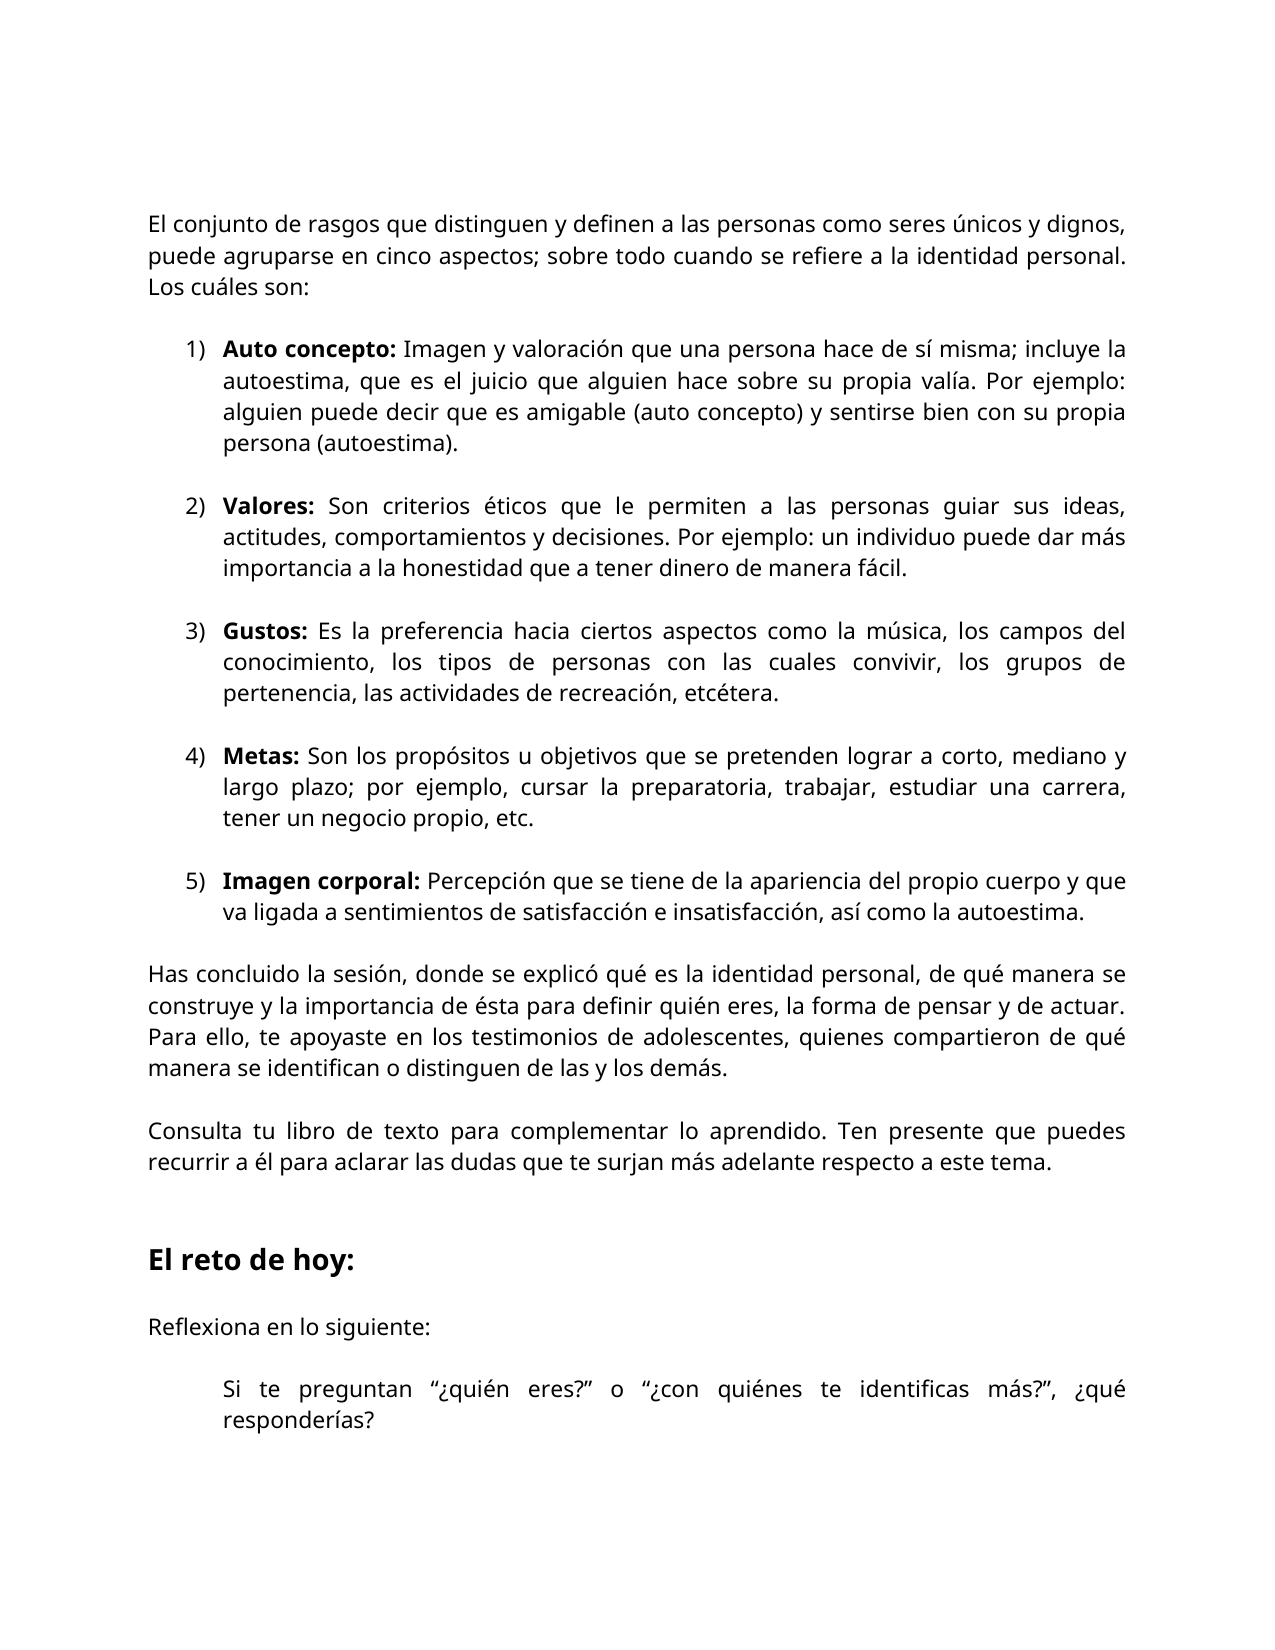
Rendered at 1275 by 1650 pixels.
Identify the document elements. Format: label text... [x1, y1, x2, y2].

list Si te preguntan “¿quién eres?” o “¿con quiénes te identificas más?”, ¿qué responderías? [223, 1373, 1127, 1436]
text Consulta tu libro de texto para complementar lo aprendido. Ten presente que puedes recurrir a él para aclarar las dudas que te surjan más adelante respecto a este tema. [148, 1115, 1127, 1177]
text Has concluido la sesión, donde se explicó qué es la identidad personal, de qué manera se construye y la importancia de ésta para definir quién eres, la forma de pensar y de actuar. Para ello, te apoyaste en los testimonios de adolescentes, quienes compartieron de qué manera se identifican o distinguen de las y los demás. [148, 958, 1127, 1083]
list Valores: Son criterios éticos que le permiten a las personas guiar sus ideas, actitudes, comportamientos y decisiones. Por ejemplo: un individuo puede dar más importancia a la honestidad que a tener dinero de manera fácil. [185, 490, 1127, 583]
list Imagen corporal: Percepción que se tiene de la apariencia del propio cuerpo y que va ligada a sentimientos de satisfacción e insatisfacción, así como la autoestima. [185, 865, 1127, 927]
text El reto de hoy: [148, 1240, 1127, 1279]
text El conjunto de rasgos que distinguen y definen a las personas como seres únicos y dignos, puede agruparse en cinco aspectos; sobre todo cuando se refiere a la identidad personal. Los cuáles son: [148, 208, 1127, 302]
list Auto concepto: Imagen y valoración que una persona hace de sí misma; incluye la autoestima, que es el juicio que alguien hace sobre su propia valía. Por ejemplo: alguien puede decir que es amigable (auto concepto) y sentirse bien con su propia persona (autoestima). [185, 333, 1127, 458]
list Gustos: Es la preferencia hacia ciertos aspectos como la música, los campos del conocimiento, los tipos de personas con las cuales convivir, los grupos de pertenencia, las actividades de recreación, etcétera. [185, 615, 1127, 708]
text Reflexiona en lo siguiente: [148, 1311, 1127, 1342]
list Metas: Son los propósitos u objetivos que se pretenden lograr a corto, mediano y largo plazo; por ejemplo, cursar la preparatoria, trabajar, estudiar una carrera, tener un negocio propio, etc. [185, 740, 1127, 833]
